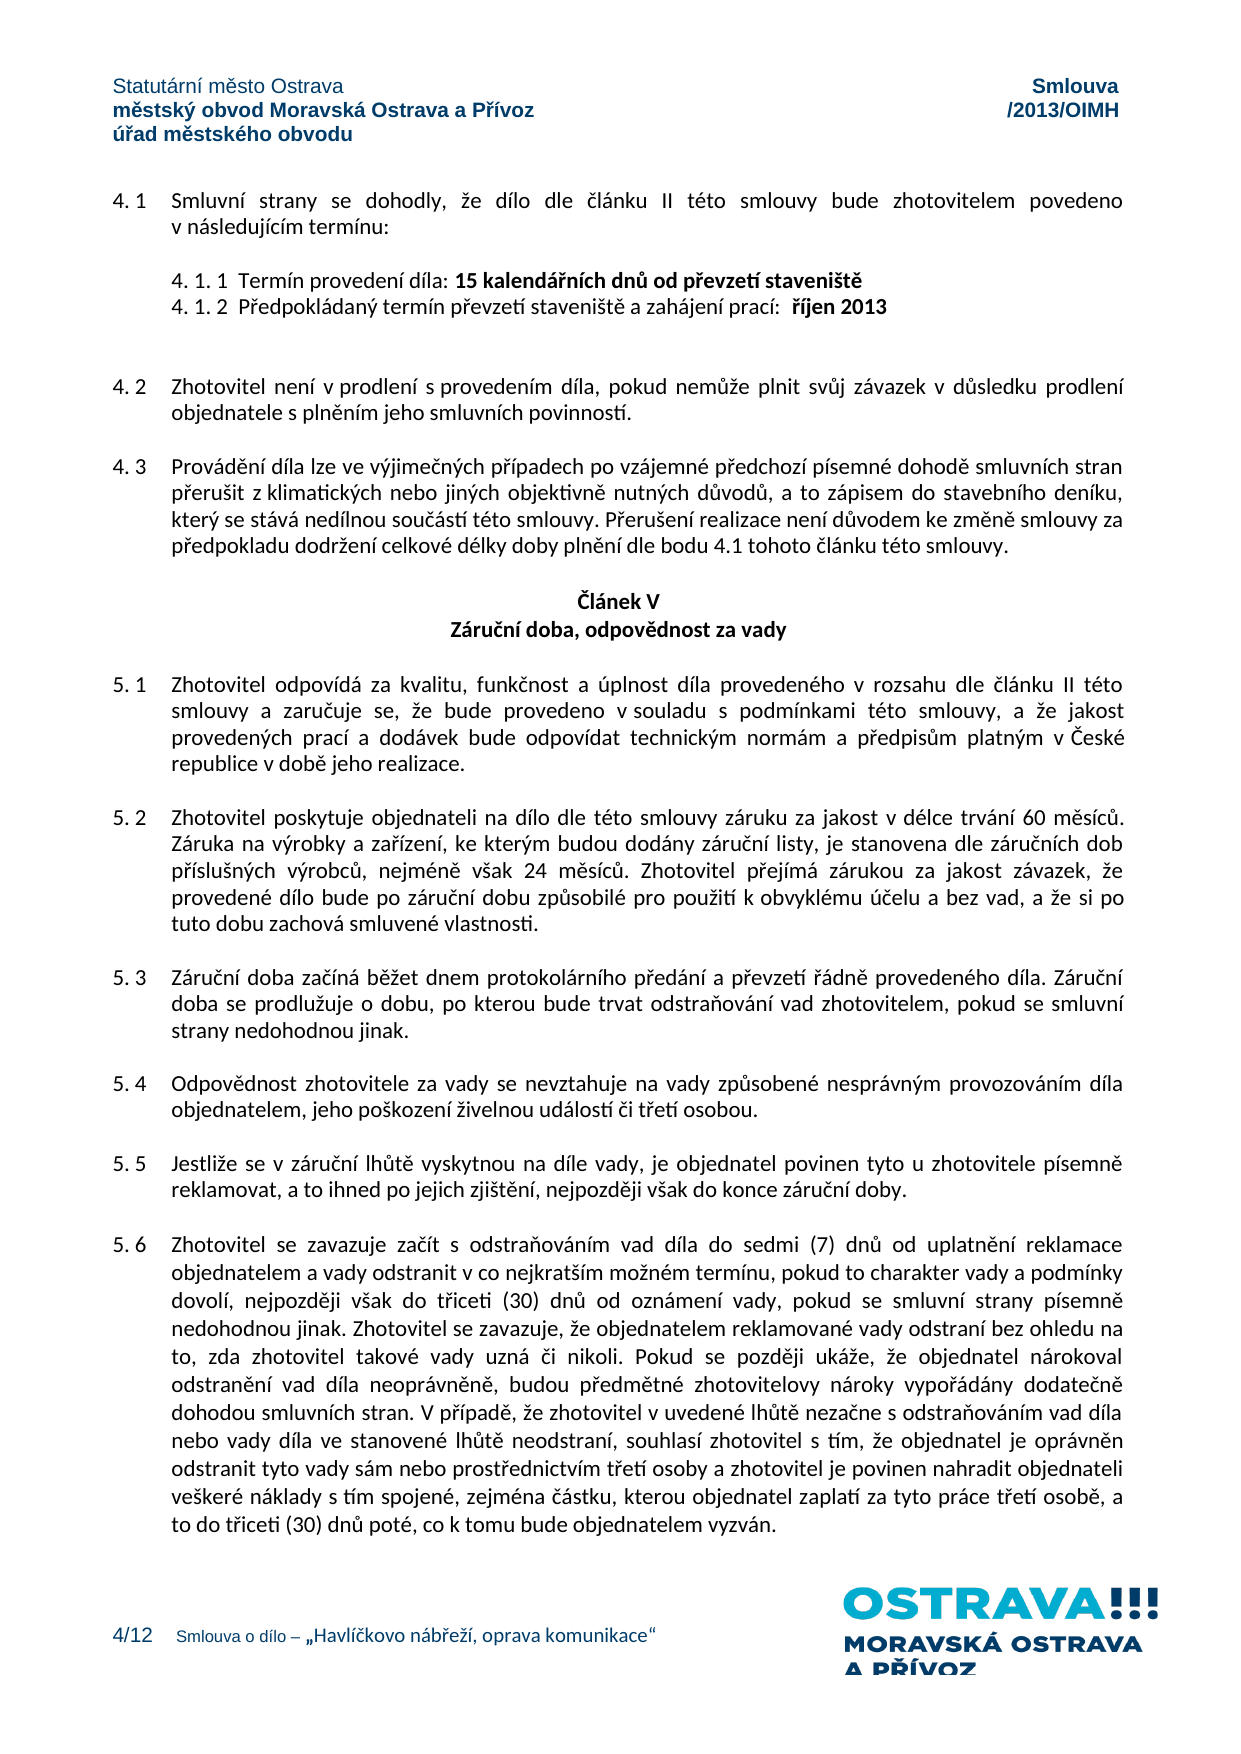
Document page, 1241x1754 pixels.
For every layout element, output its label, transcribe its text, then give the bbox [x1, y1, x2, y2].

picture [843, 1587, 1158, 1675]
text 4. 2 Zhotovitel není v prodlení s provedením díla, pokud nemůže plnit svůj závazek v důsledku prodlení objednatele s plněním jeho smluvních povinností. [112, 373, 1125, 426]
text 4. 1. 1 Termín provedení díla: 15 kalendářních dnů od převzetí staveniště [171, 267, 1125, 293]
text 4. 1 Smluvní strany se dohodly, že dílo dle článku II této smlouvy bude zhotovitelem povedeno v následujícím termínu: [112, 187, 1125, 240]
text 4. 1. 2 Předpokládaný termín převzetí staveniště a zahájení prací: říjen 2013 [171, 293, 1125, 320]
text Záruční doba, odpovědnost za vady [112, 615, 1125, 643]
text 5. 1 Zhotovitel odpovídá za kvalitu, funkčnost a úplnost díla provedeného v rozsahu dle článku II této smlouvy a zaručuje se, že bude provedeno v souladu s podmínkami této smlouvy, a že jakost provedených prací a dodávek bude odpovídat technickým normám a předpisům platným v České republice v době jeho realizace. [112, 671, 1125, 777]
text 4. 3 Provádění díla lze ve výjimečných případech po vzájemné předchozí písemné dohodě smluvních stran přerušit z klimatických nebo jiných objektivně nutných důvodů, a to zápisem do stavebního deníku, který se stává nedílnou součástí této smlouvy. Přerušení realizace není důvodem ke změně smlouvy za předpokladu dodržení celkové délky doby plnění dle bodu 4.1 tohoto článku této smlouvy. [112, 453, 1125, 559]
text Článek V [112, 587, 1125, 615]
text 5. 2 Zhotovitel poskytuje objednateli na dílo dle této smlouvy záruku za jakost v délce trvání 60 měsíců. Záruka na výrobky a zařízení, ke kterým budou dodány záruční listy, je stanovena dle záručních dob příslušných výrobců, nejméně však 24 měsíců. Zhotovitel přejímá zárukou za jakost závazek, že provedené dílo bude po záruční dobu způsobilé pro použití k obvyklému účelu a bez vad, a že si po tuto dobu zachová smluvené vlastnosti. [112, 804, 1125, 937]
text 5. 3 Záruční doba začíná běžet dnem protokolárního předání a převzetí řádně provedeného díla. Záruční doba se prodlužuje o dobu, po kterou bude trvat odstraňování vad zhotovitelem, pokud se smluvní strany nedohodnou jinak. [112, 964, 1125, 1044]
text 5. 6 Zhotovitel se zavazuje začít s odstraňováním vad díla do sedmi (7) dnů od uplatnění reklamace objednatelem a vady odstranit v co nejkratším možném termínu, pokud to charakter vady a podmínky dovolí, nejpozději však do třiceti (30) dnů od oznámení vady, pokud se smluvní strany písemně nedohodnou jinak. Zhotovitel se zavazuje, že objednatelem reklamované vady odstraní bez ohledu na to, zda zhotovitel takové vady uzná či nikoli. Pokud se později ukáže, že objednatel nárokoval odstranění vad díla neoprávněně, budou předmětné zhotovitelovy nároky vypořádány dodatečně dohodou smluvních stran. V případě, že zhotovitel v uvedené lhůtě nezačne s odstraňováním vad díla nebo vady díla ve stanovené lhůtě neodstraní, souhlasí zhotovitel s tím, že objednatel je oprávněn odstranit tyto vady sám nebo prostřednictvím třetí osoby a zhotovitel je povinen nahradit objednateli veškeré náklady s tím spojené, zejména částku, kterou objednatel zaplatí za tyto práce třetí osobě, a to do třiceti (30) dnů poté, co k tomu bude objednatelem vyzván. [112, 1230, 1125, 1538]
text 5. 5 Jestliže se v záruční lhůtě vyskytnou na díle vady, je objednatel povinen tyto u zhotovitele písemně reklamovat, a to ihned po jejich zjištění, nejpozději však do konce záruční doby. [112, 1150, 1125, 1203]
text 5. 4 Odpovědnost zhotovitele za vady se nevztahuje na vady způsobené nesprávným provozováním díla objednatelem, jeho poškození živelnou událostí či třetí osobou. [112, 1070, 1125, 1123]
